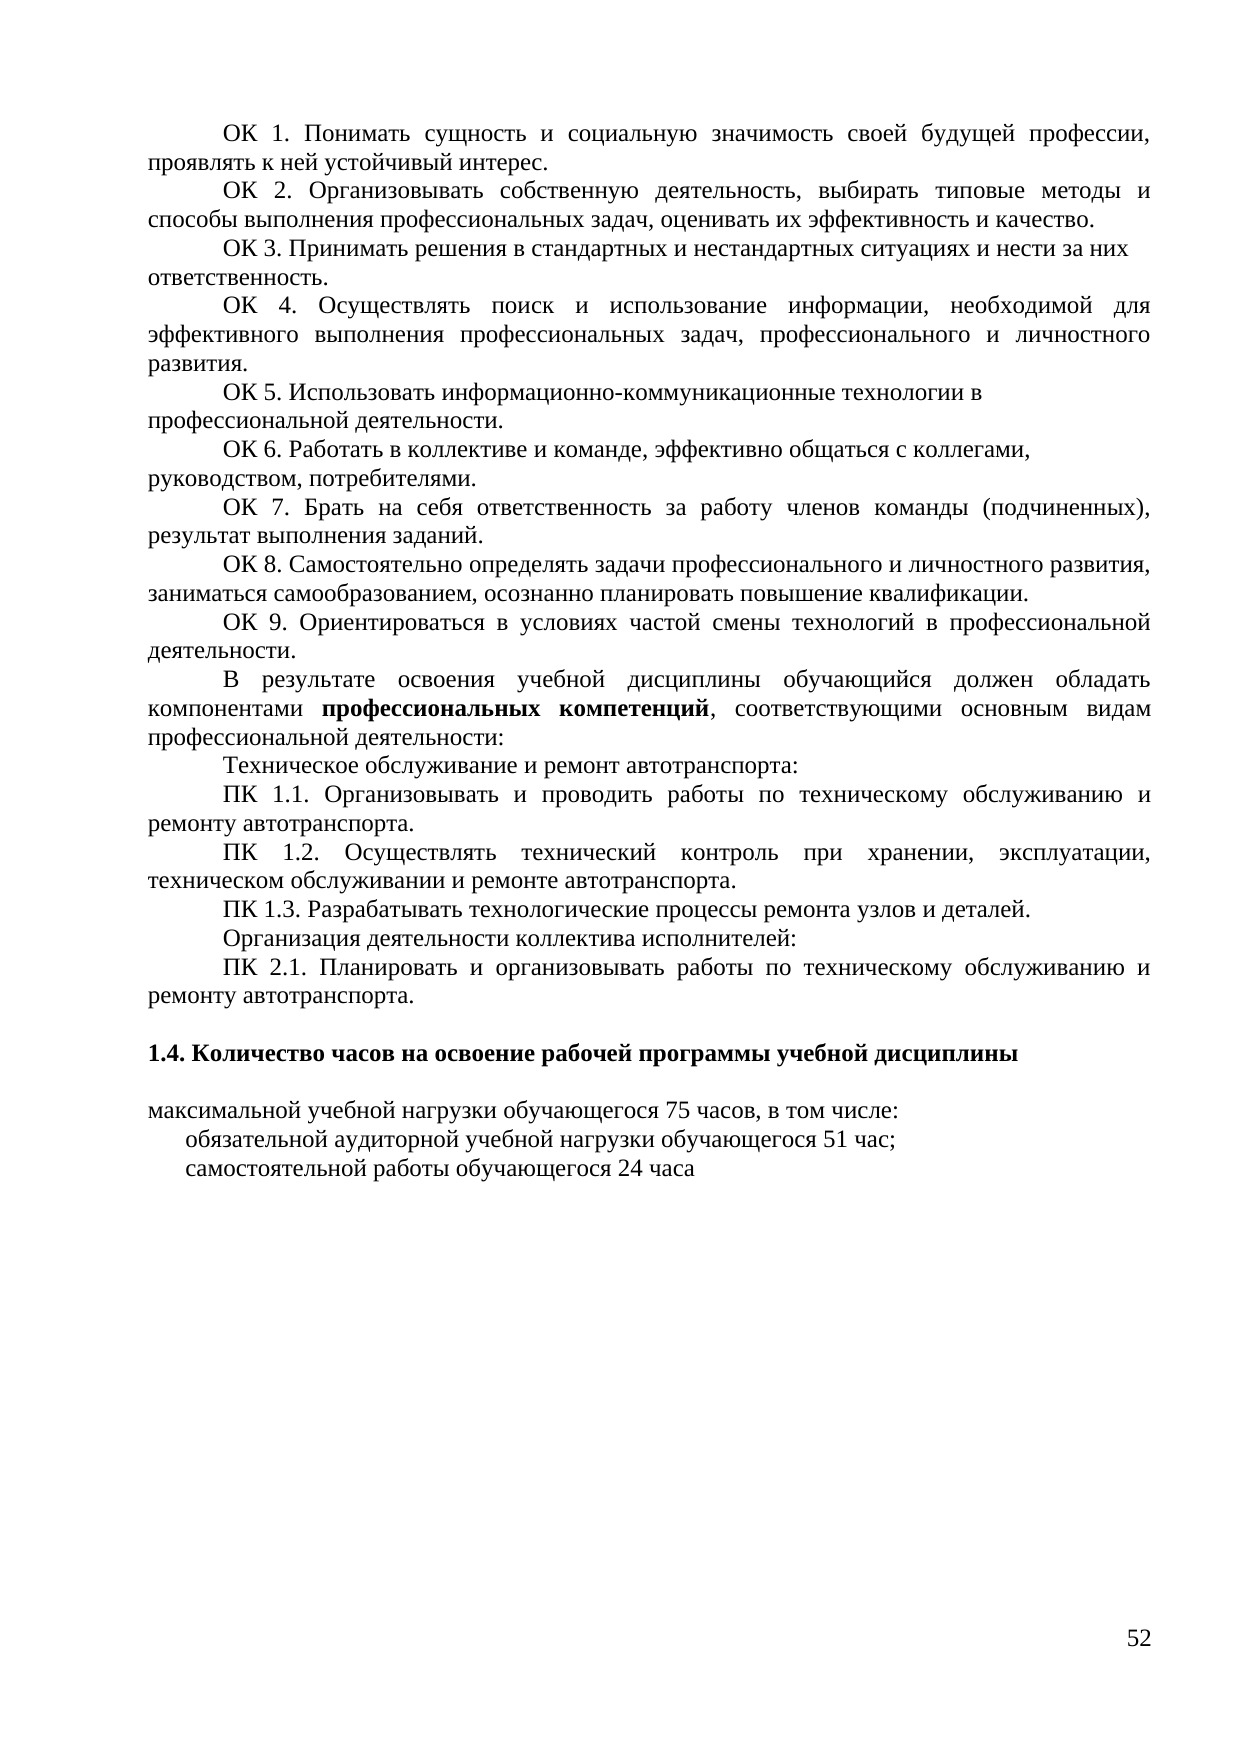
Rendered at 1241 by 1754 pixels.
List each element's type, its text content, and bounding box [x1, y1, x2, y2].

text обязательной аудиторной учебной нагрузки обучающегося 51 час; [185, 1124, 1152, 1153]
text ОК 6. Работать в коллективе и команде, эффективно общаться с коллегами, руководством, потребителями. [148, 434, 1152, 492]
text В результате освоения учебной дисциплины обучающийся должен обладать компонентами профессиональных компетенций, соответствующими основным видам профессиональной деятельности: [148, 664, 1152, 751]
text ПК 1.2. Осуществлять технический контроль при хранении, эксплуатации, техническом обслуживании и ремонте автотранспорта. [148, 837, 1152, 894]
text ПК 1.3. Разрабатывать технологические процессы ремонта узлов и деталей. [148, 894, 1152, 923]
text Техническое обслуживание и ремонт автотранспорта: [148, 751, 1152, 779]
text ОК 9. Ориентироваться в условиях частой смены технологий в профессиональной деятельности. [148, 607, 1152, 664]
text Организация деятельности коллектива исполнителей: [148, 923, 1152, 952]
text 1.4. Количество часов на освоение рабочей программы учебной дисциплины [148, 1038, 1152, 1067]
text ПК 1.1. Организовывать и проводить работы по техническому обслуживанию и ремонту автотранспорта. [148, 779, 1152, 837]
text максимальной учебной нагрузки обучающегося 75 часов, в том числе: [148, 1096, 1152, 1124]
text ОК 1. Понимать сущность и социальную значимость своей будущей профессии, проявлять к ней устойчивый интерес. [148, 118, 1152, 176]
text ОК 4. Осуществлять поиск и использование информации, необходимой для эффективного выполнения профессиональных задач, профессионального и личностного развития. [148, 291, 1152, 377]
text ОК 7. Брать на себя ответственность за работу членов команды (подчиненных), результат выполнения заданий. [148, 492, 1152, 549]
text ПК 2.1. Планировать и организовывать работы по техническому обслуживанию и ремонту автотранспорта. [148, 952, 1152, 1009]
text ОК 5. Использовать информационно-коммуникационные технологии в профессиональной деятельности. [148, 377, 1152, 434]
text самостоятельной работы обучающегося 24 часа [185, 1153, 1152, 1182]
text ОК 2. Организовывать собственную деятельность, выбирать типовые методы и способы выполнения профессиональных задач, оценивать их эффективность и качество. [148, 176, 1152, 233]
text ОК 8. Самостоятельно определять задачи профессионального и личностного развития, заниматься самообразованием, осознанно планировать повышение квалификации. [148, 549, 1152, 607]
text ОК 3. Принимать решения в стандартных и нестандартных ситуациях и нести за них ответственность. [148, 233, 1152, 291]
